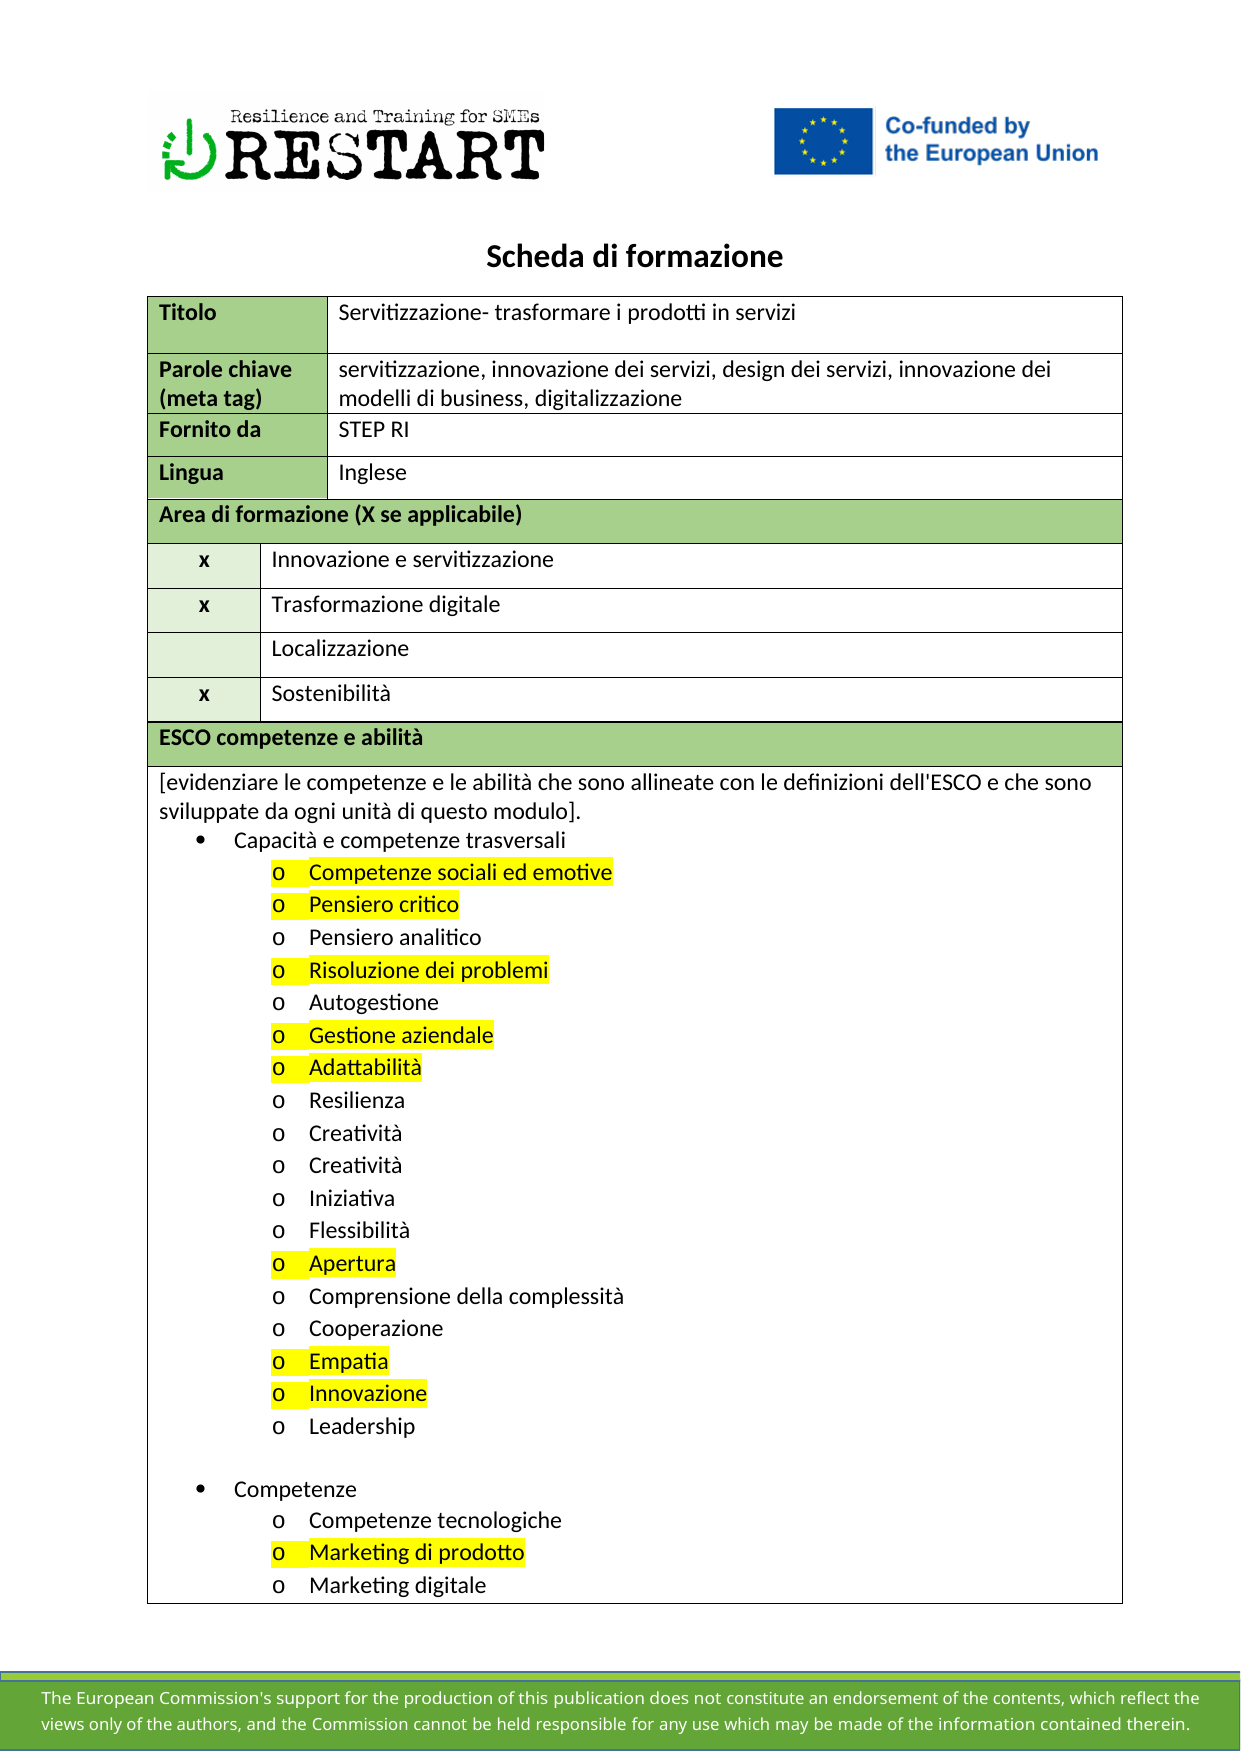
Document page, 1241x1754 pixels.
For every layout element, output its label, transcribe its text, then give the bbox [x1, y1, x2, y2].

table_cell Fornito da [148, 414, 327, 456]
text Scheda di formazione [148, 235, 1122, 276]
table_cell [148, 633, 260, 677]
table_cell Parole chiave (meta tag) [148, 354, 327, 413]
table_cell Localizzazione [261, 633, 1122, 677]
table_cell Sostenibilità [261, 678, 1122, 721]
table_cell x [148, 678, 260, 721]
table_header Servitizzazione- trasformare i prodotti in servizi [328, 297, 1122, 353]
table_cell x [148, 589, 260, 632]
table_cell Lingua [148, 457, 327, 498]
picture [770, 104, 1123, 179]
table_cell Inglese [328, 457, 1122, 498]
picture [147, 91, 544, 192]
table_cell Area di formazione (X se applicabile) [148, 500, 1122, 543]
table_cell Innovazione e servitizzazione [261, 544, 1122, 588]
table_cell servitizzazione, innovazione dei servizi, design dei servizi, innovazione dei modelli di business, digitalizzazione [328, 354, 1122, 413]
table_header Titolo [148, 297, 327, 353]
table_cell ESCO competenze e abilità [148, 723, 1122, 766]
table_cell STEP RI [328, 414, 1122, 456]
table_cell Trasformazione digitale [261, 589, 1122, 632]
table_cell x [148, 544, 260, 588]
